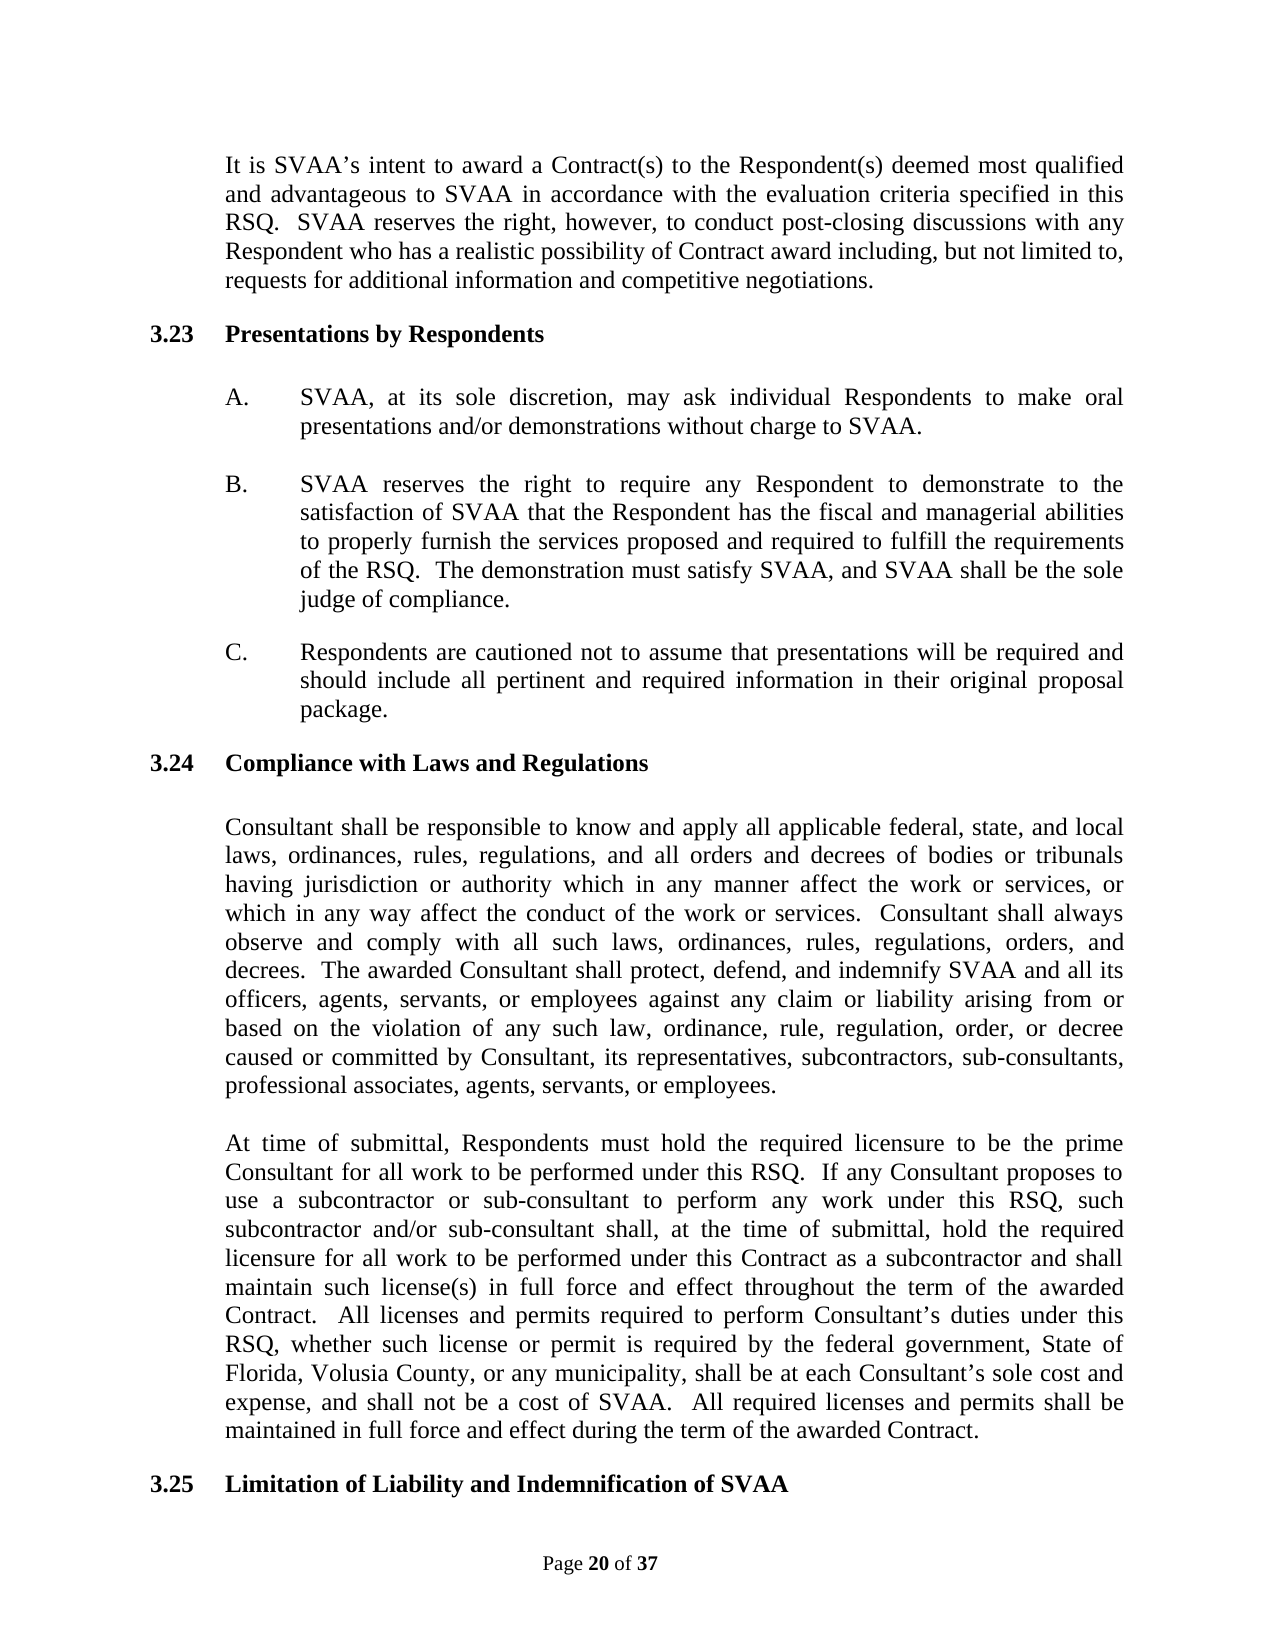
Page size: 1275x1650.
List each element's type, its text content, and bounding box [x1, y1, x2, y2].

text Consultant shall be responsible to know and apply all applicable federal, state, and local laws, ordinances, rules, regulations, and all orders and decrees of bodies or tribunals having jurisdiction or authority which in any manner affect the work or services, or which in any way affect the conduct of the work or services. Consultant shall always observe and comply with all such laws, ordinances, rules, regulations, orders, and decrees. The awarded Consultant shall protect, defend, and indemnify SVAA and all its officers, agents, servants, or employees against any claim or liability arising from or based on the violation of any such law, ordinance, rule, regulation, order, or decree caused or committed by Consultant, its representatives, subcontractors, sub-consultants, professional associates, agents, servants, or employees. [225, 812, 1125, 1099]
subtitle Presentations by Respondents [150, 319, 1125, 347]
subtitle Compliance with Laws and Regulations [150, 748, 1125, 777]
list SVAA reserves the right to require any Respondent to demonstrate to the satisfaction of SVAA that the Respondent has the fiscal and managerial abilities to properly furnish the services proposed and required to fulfill the requirements of the RSQ. The demonstration must satisfy SVAA, and SVAA shall be the sole judge of compliance. [225, 469, 1125, 612]
list SVAA, at its sole discretion, may ask individual Respondents to make oral presentations and/or demonstrations without charge to SVAA. [225, 382, 1125, 440]
subtitle Limitation of Liability and Indemnification of SVAA [150, 1469, 1125, 1498]
text It is SVAA’s intent to award a Contract(s) to the Respondent(s) deemed most qualified and advantageous to SVAA in accordance with the evaluation criteria specified in this RSQ. SVAA reserves the right, however, to conduct post-closing discussions with any Respondent who has a realistic possibility of Contract award including, but not limited to, requests for additional information and competitive negotiations. [225, 150, 1125, 294]
list Respondents are cautioned not to assume that presentations will be required and should include all pertinent and required information in their original proposal package. [225, 637, 1125, 723]
text At time of submittal, Respondents must hold the required licensure to be the prime Consultant for all work to be performed under this RSQ. If any Consultant proposes to use a subcontractor or sub-consultant to perform any work under this RSQ, such subcontractor and/or sub-consultant shall, at the time of submittal, hold the required licensure for all work to be performed under this Contract as a subcontractor and shall maintain such license(s) in full force and effect throughout the term of the awarded Contract. All licenses and permits required to perform Consultant’s duties under this RSQ, whether such license or permit is required by the federal government, State of Florida, Volusia County, or any municipality, shall be at each Consultant’s sole cost and expense, and shall not be a cost of SVAA. All required licenses and permits shall be maintained in full force and effect during the term of the awarded Contract. [225, 1128, 1125, 1444]
